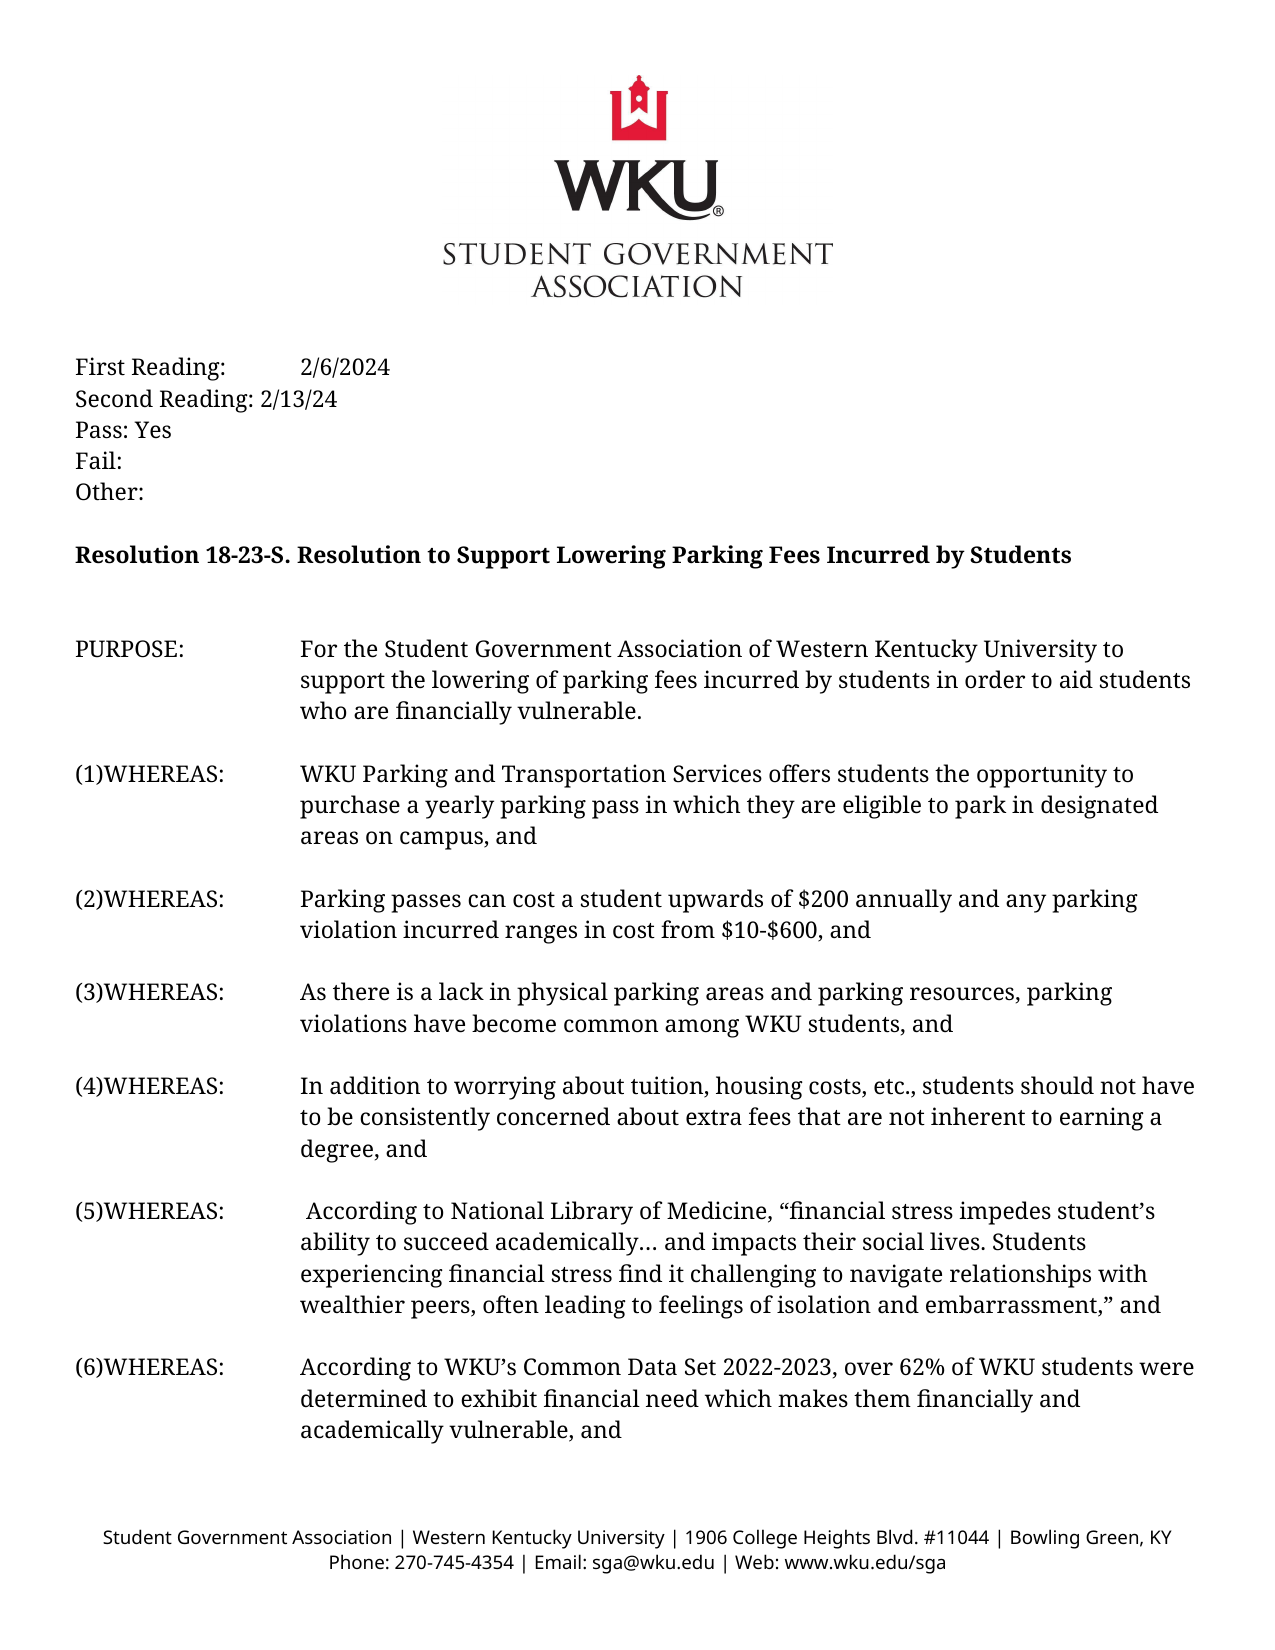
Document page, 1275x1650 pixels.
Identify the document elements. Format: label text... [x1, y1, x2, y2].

text Fail: [75, 445, 1200, 476]
text Second Reading: 2/13/24 [75, 383, 1200, 414]
text PURPOSE: For the Student Government Association of Western Kentucky University to [75, 633, 1200, 664]
text (4)WHEREAS: In addition to worrying about tuition, housing costs, etc., students should not have to be consistently concerned about extra fees that are not inherent to earning a degree, and [75, 1070, 1200, 1164]
text (2)WHEREAS: Parking passes can cost a student upwards of $200 annually and any parking violation incurred ranges in cost from $10-$600, and [75, 883, 1200, 945]
text Pass: Yes [75, 414, 1200, 445]
text (6)WHEREAS: According to WKU’s Common Data Set 2022-2023, over 62% of WKU students were determined to exhibit financial need which makes them financially and academically vulnerable, and [75, 1351, 1200, 1445]
text support the lowering of parking fees incurred by students in order to aid students who are financially vulnerable. [300, 664, 1200, 726]
text (3)WHEREAS: As there is a lack in physical parking areas and parking resources, parking violations have become common among WKU students, and [75, 976, 1200, 1039]
text (1)WHEREAS: WKU Parking and Transportation Services offers students the opportunity to purchase a yearly parking pass in which they are eligible to park in designated areas on campus, and [75, 758, 1200, 851]
text Other: [75, 476, 1200, 508]
picture [441, 75, 834, 305]
text First Reading: 2/6/2024 [75, 351, 1200, 383]
text (5)WHEREAS: According to National Library of Medicine, “financial stress impedes student’s ability to succeed academically… and impacts their social lives. Students experiencing financial stress find it challenging to navigate relationships with wealthier peers, often leading to feelings of isolation and embarrassment,” and [75, 1195, 1200, 1320]
text Resolution 18-23-S. Resolution to Support Lowering Parking Fees Incurred by Students [75, 539, 1200, 570]
